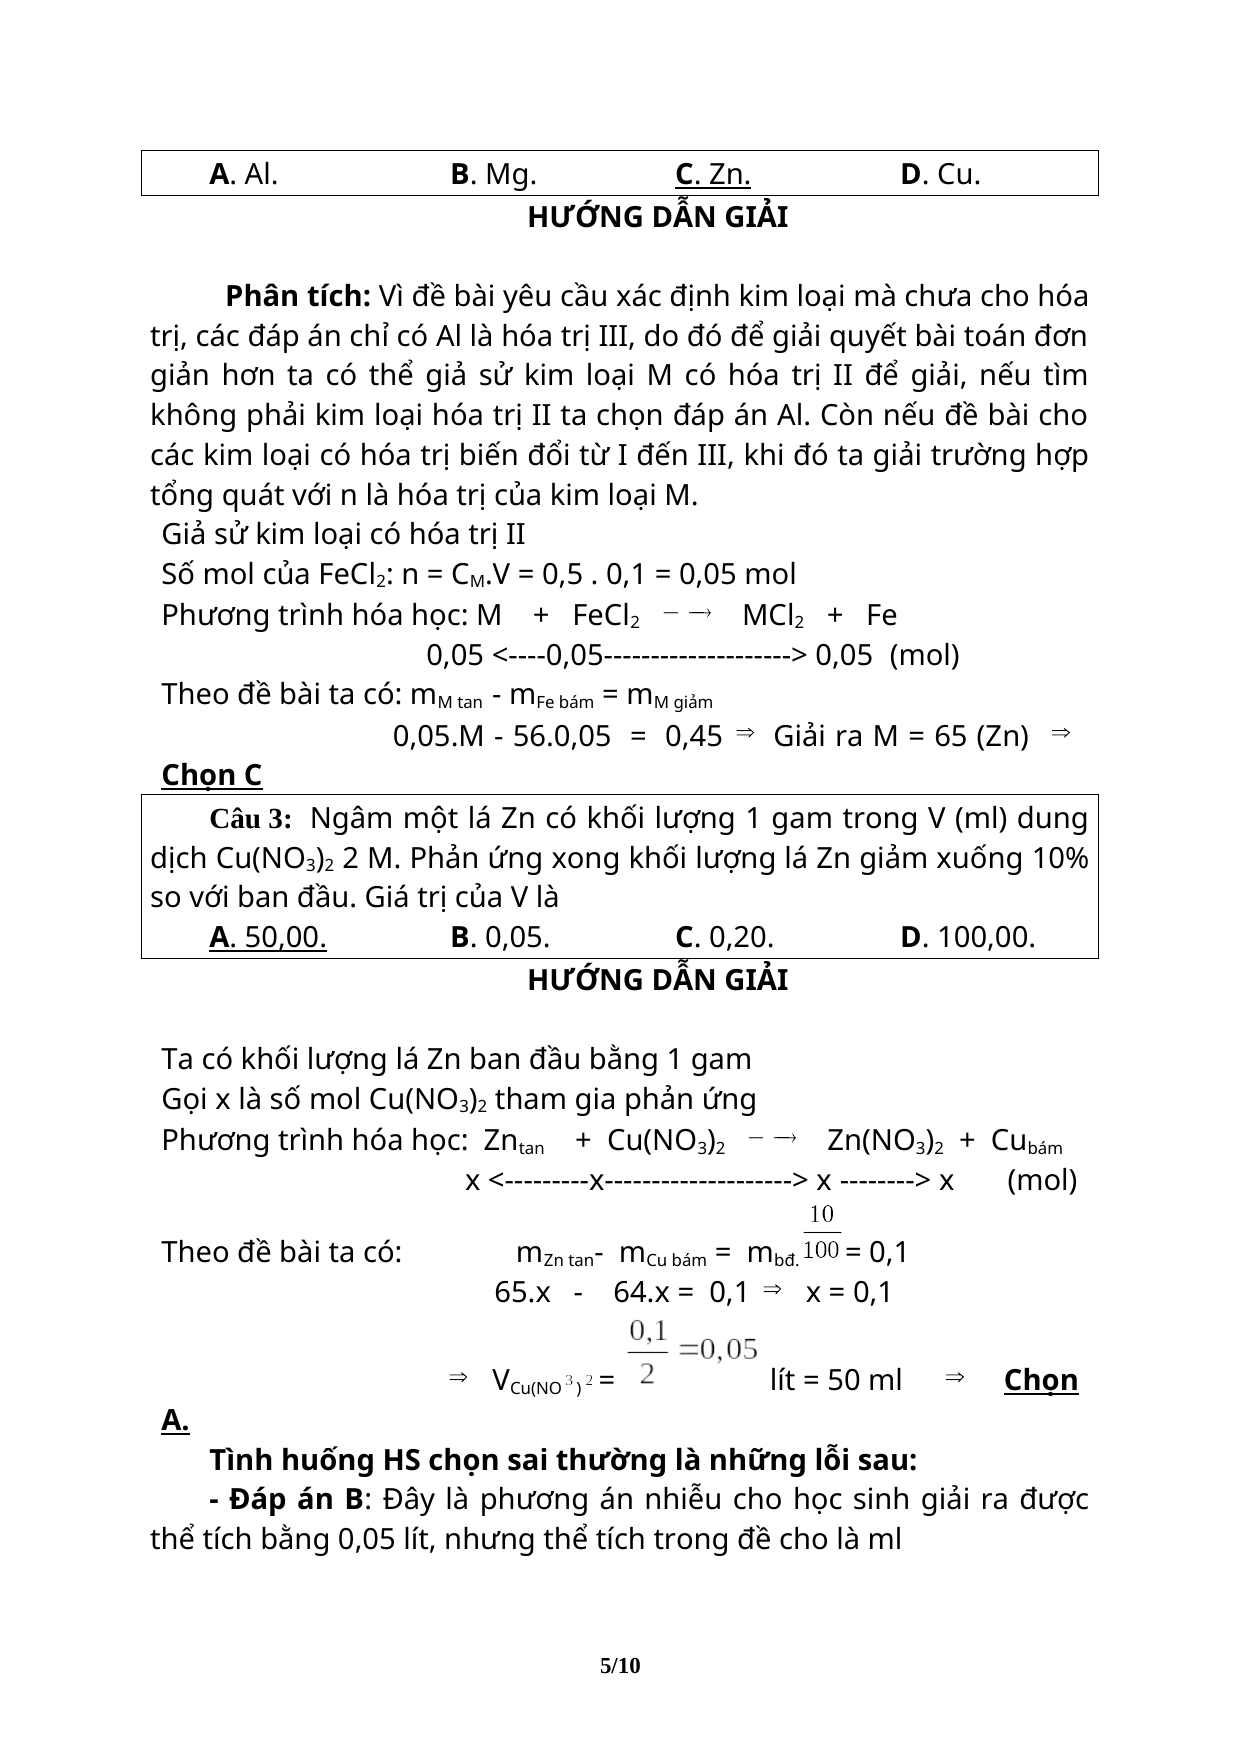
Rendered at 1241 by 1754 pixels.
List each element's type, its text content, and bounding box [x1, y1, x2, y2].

text - Đáp án B: Đây là phương án nhiễu cho học sinh giải ra được thể tích bằng 0,05 lít, nhưng thể tích trong đề cho là ml [150, 1478, 1090, 1558]
text Phân tích: Vì đề bài yêu cầu xác định kim loại mà chưa cho hóa trị, các đáp án chỉ có Al là hóa trị III, do đó để giải quyết bài toán đơn giản hơn ta có thể giả sử kim loại M có hóa trị II để giải, nếu tìm không phải kim loại hóa trị II ta chọn đáp án Al. Còn nếu đề bài cho các kim loại có hóa trị biến đổi từ I đến III, khi đó ta giải trường hợp tổng quát với n là hóa trị của kim loại M. [150, 275, 1090, 513]
list Ngâm một lá Zn có khối lượng 1 gam trong V (ml) dung dịch Cu(NO3)2 2 M. Phản ứng xong khối lượng lá Zn giảm xuống 10% so với ban đầu. Giá trị của V là [142, 795, 1098, 913]
table_cell 0,05 <----0,05--------------------> 0,05 (mol) [150, 634, 1090, 674]
table_header Ta có khối lượng lá Zn ban đầu bằng 1 gam [150, 1039, 1090, 1078]
table_cell x <---------x--------------------> x --------> x (mol) [150, 1159, 1090, 1199]
table_cell Số mol của FeCl2: n = CM.V = 0,5 . 0,1 = 0,05 mol [150, 553, 1090, 593]
table_cell Gọi x là số mol Cu(NO3)2 tham gia phản ứng [150, 1078, 1090, 1118]
table_header Giả sử kim loại có hóa trị II [150, 514, 1090, 553]
table_cell 0,05.M - 56.0,05 = 0,45 Giải ra M = 65 (Zn) Chọn C [150, 715, 1090, 794]
text A. Al. B. Mg. C. Zn. D. Cu. [142, 151, 1098, 195]
text HƯỚNG DẪN GIẢI [150, 959, 1090, 999]
text HƯỚNG DẪN GIẢI [150, 196, 1090, 236]
text Tình huống HS chọn sai thường là những lỗi sau: [150, 1439, 1090, 1478]
table_cell 65.x - 64.x = 0,1 x = 0,1 VCu(NO)= lít = 50 ml Chọn A. [150, 1271, 1090, 1439]
table_cell Theo đề bài ta có: mM tan - mFe bám = mM giảm [150, 674, 1090, 715]
table_cell Theo đề bài ta có: mZn tan- mCu bám = mbđ.= 0,1 [150, 1199, 1090, 1271]
table_cell Phương trình hóa học: Zntan + Cu(NO3)2 Zn(NO3)2 + Cubám [150, 1118, 1090, 1159]
text A. 50,00. B. 0,05. C. 0,20. D. 100,00. [142, 913, 1098, 958]
table_cell Phương trình hóa học: M + FeCl2 MCl2 + Fe [150, 593, 1090, 634]
